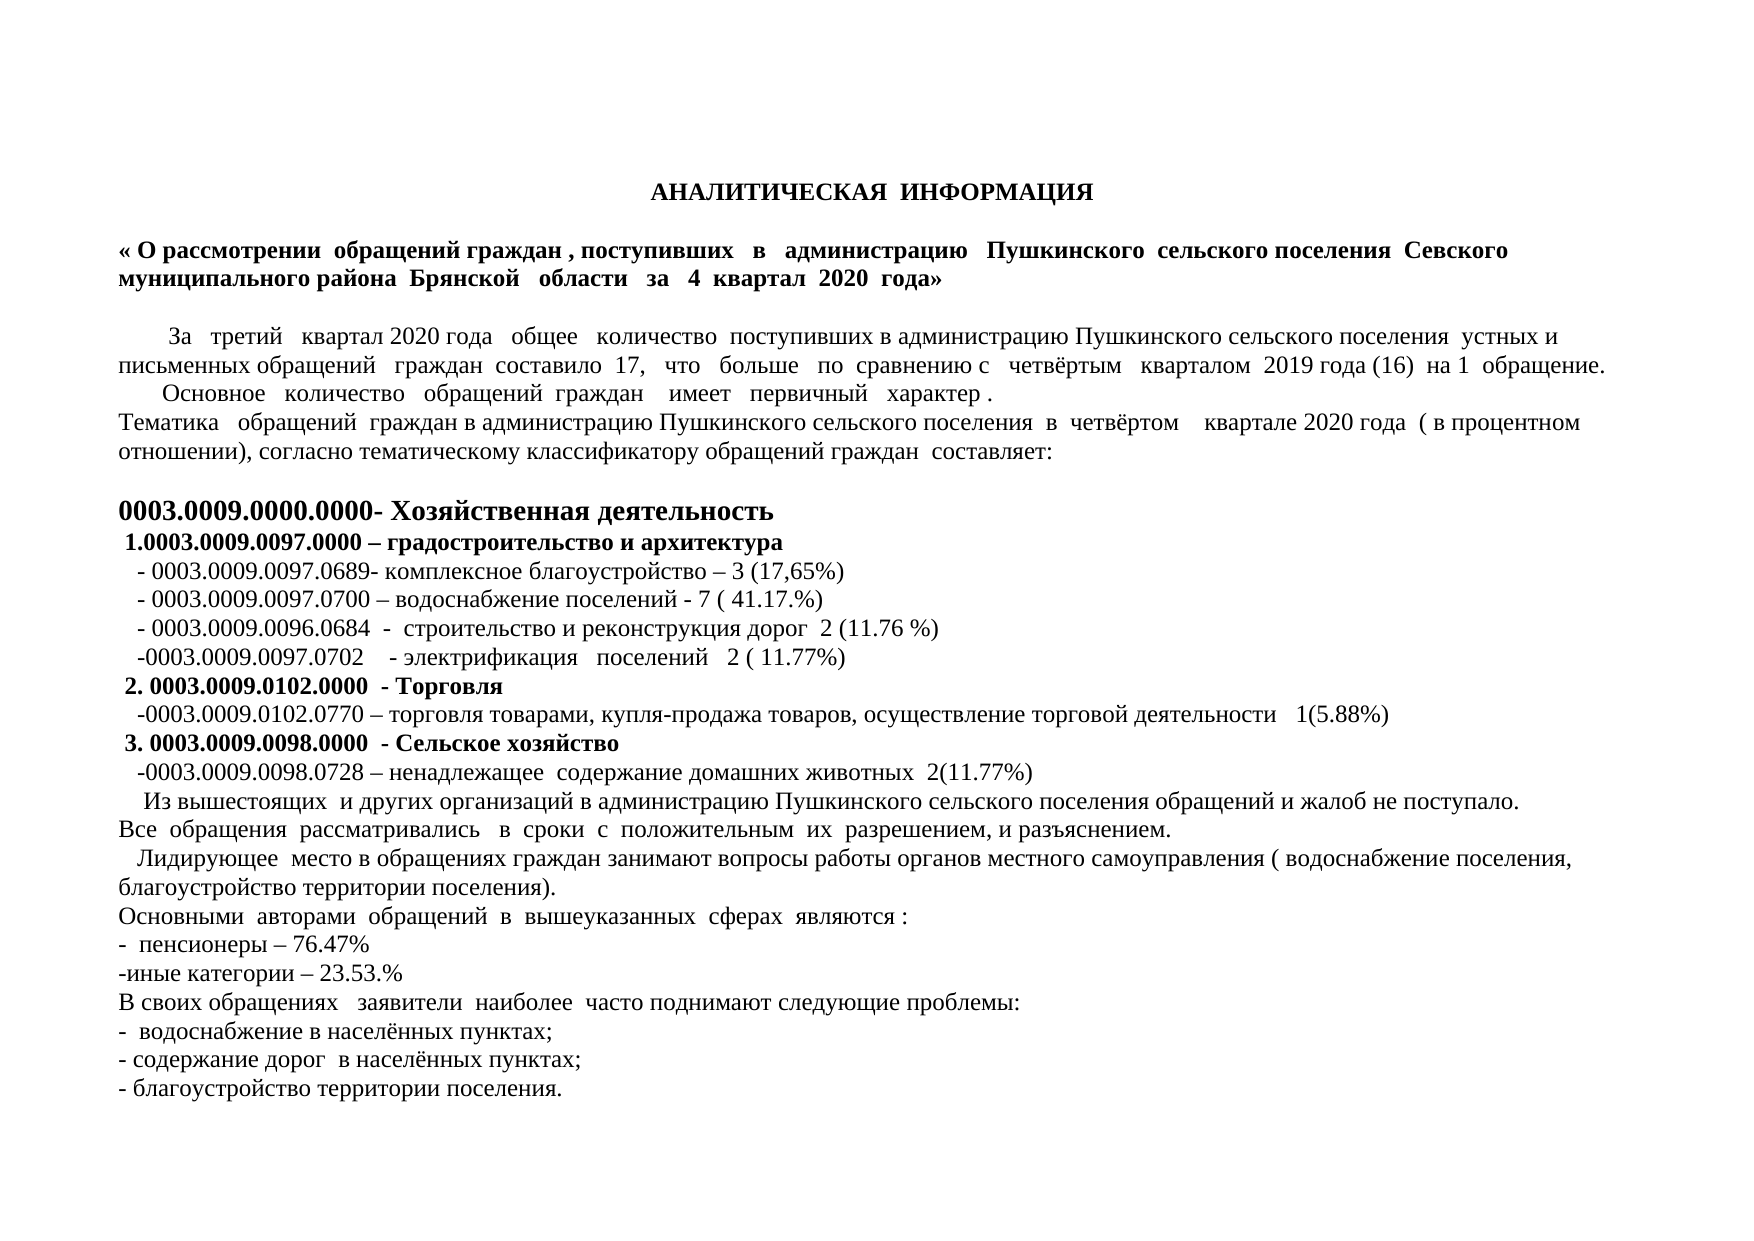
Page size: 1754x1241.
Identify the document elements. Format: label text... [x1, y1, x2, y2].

text АНАЛИТИЧЕСКАЯ ИНФОРМАЦИЯ [118, 177, 1636, 206]
text 0003.0009.0000.0000- Хозяйственная деятельность [118, 493, 1636, 527]
text - 0003.0009.0097.0689- комплексное благоустройство – 3 (17,65%) [118, 556, 1636, 584]
text « О рассмотрении обращений граждан , поступивших в администрацию Пушкинского сельского поселения Севского муниципального района Брянской области за 4 квартал 2020 года» [118, 235, 1636, 292]
text 2. 0003.0009.0102.0000 - Торговля [118, 671, 1636, 699]
text - водоснабжение в населённых пунктах; [118, 1016, 1636, 1044]
text -иные категории – 23.53.% [118, 958, 1636, 987]
text Лидирующее место в обращениях граждан занимают вопросы работы органов местного самоуправления ( водоснабжение поселения, благоустройство территории поселения). [118, 843, 1636, 901]
text 3. 0003.0009.0098.0000 - Сельское хозяйство [118, 728, 1636, 757]
text -0003.0009.0097.0702 - электрификация поселений 2 ( 11.77%) [118, 642, 1636, 671]
text Из вышестоящих и других организаций в администрацию Пушкинского сельского поселения обращений и жалоб не поступало. [118, 786, 1636, 814]
text -0003.0009.0098.0728 – ненадлежащее содержание домашних животных 2(11.77%) [118, 757, 1636, 786]
text - 0003.0009.0096.0684 - строительство и реконструкция дорог 2 (11.76 %) [118, 613, 1636, 642]
text Основное количество обращений граждан имеет первичный характер . [118, 378, 1636, 407]
text Тематика обращений граждан в администрацию Пушкинского сельского поселения в четвёртом квартале 2020 года ( в процентном отношении), согласно тематическому классификатору обращений граждан составляет: [118, 407, 1636, 465]
text - благоустройство территории поселения. [118, 1073, 1636, 1102]
text - содержание дорог в населённых пунктах; [118, 1044, 1636, 1073]
text - пенсионеры – 76.47% [118, 929, 1636, 958]
text -0003.0009.0102.0770 – торговля товарами, купля-продажа товаров, осуществление торговой деятельности 1(5.88%) [118, 699, 1636, 728]
text - 0003.0009.0097.0700 – водоснабжение поселений - 7 ( 41.17.%) [118, 584, 1636, 613]
text Все обращения рассматривались в сроки с положительным их разрешением, и разъяснением. [118, 814, 1636, 843]
text За третий квартал 2020 года общее количество поступивших в администрацию Пушкинского сельского поселения устных и письменных обращений граждан составило 17, что больше по сравнению с четвёртым кварталом 2019 года (16) на 1 обращение. [118, 321, 1636, 378]
text В своих обращениях заявители наиболее часто поднимают следующие проблемы: [118, 987, 1636, 1016]
text 1.0003.0009.0097.0000 – градостроительство и архитектура [118, 527, 1636, 556]
text Основными авторами обращений в вышеуказанных сферах являются : [118, 901, 1636, 929]
